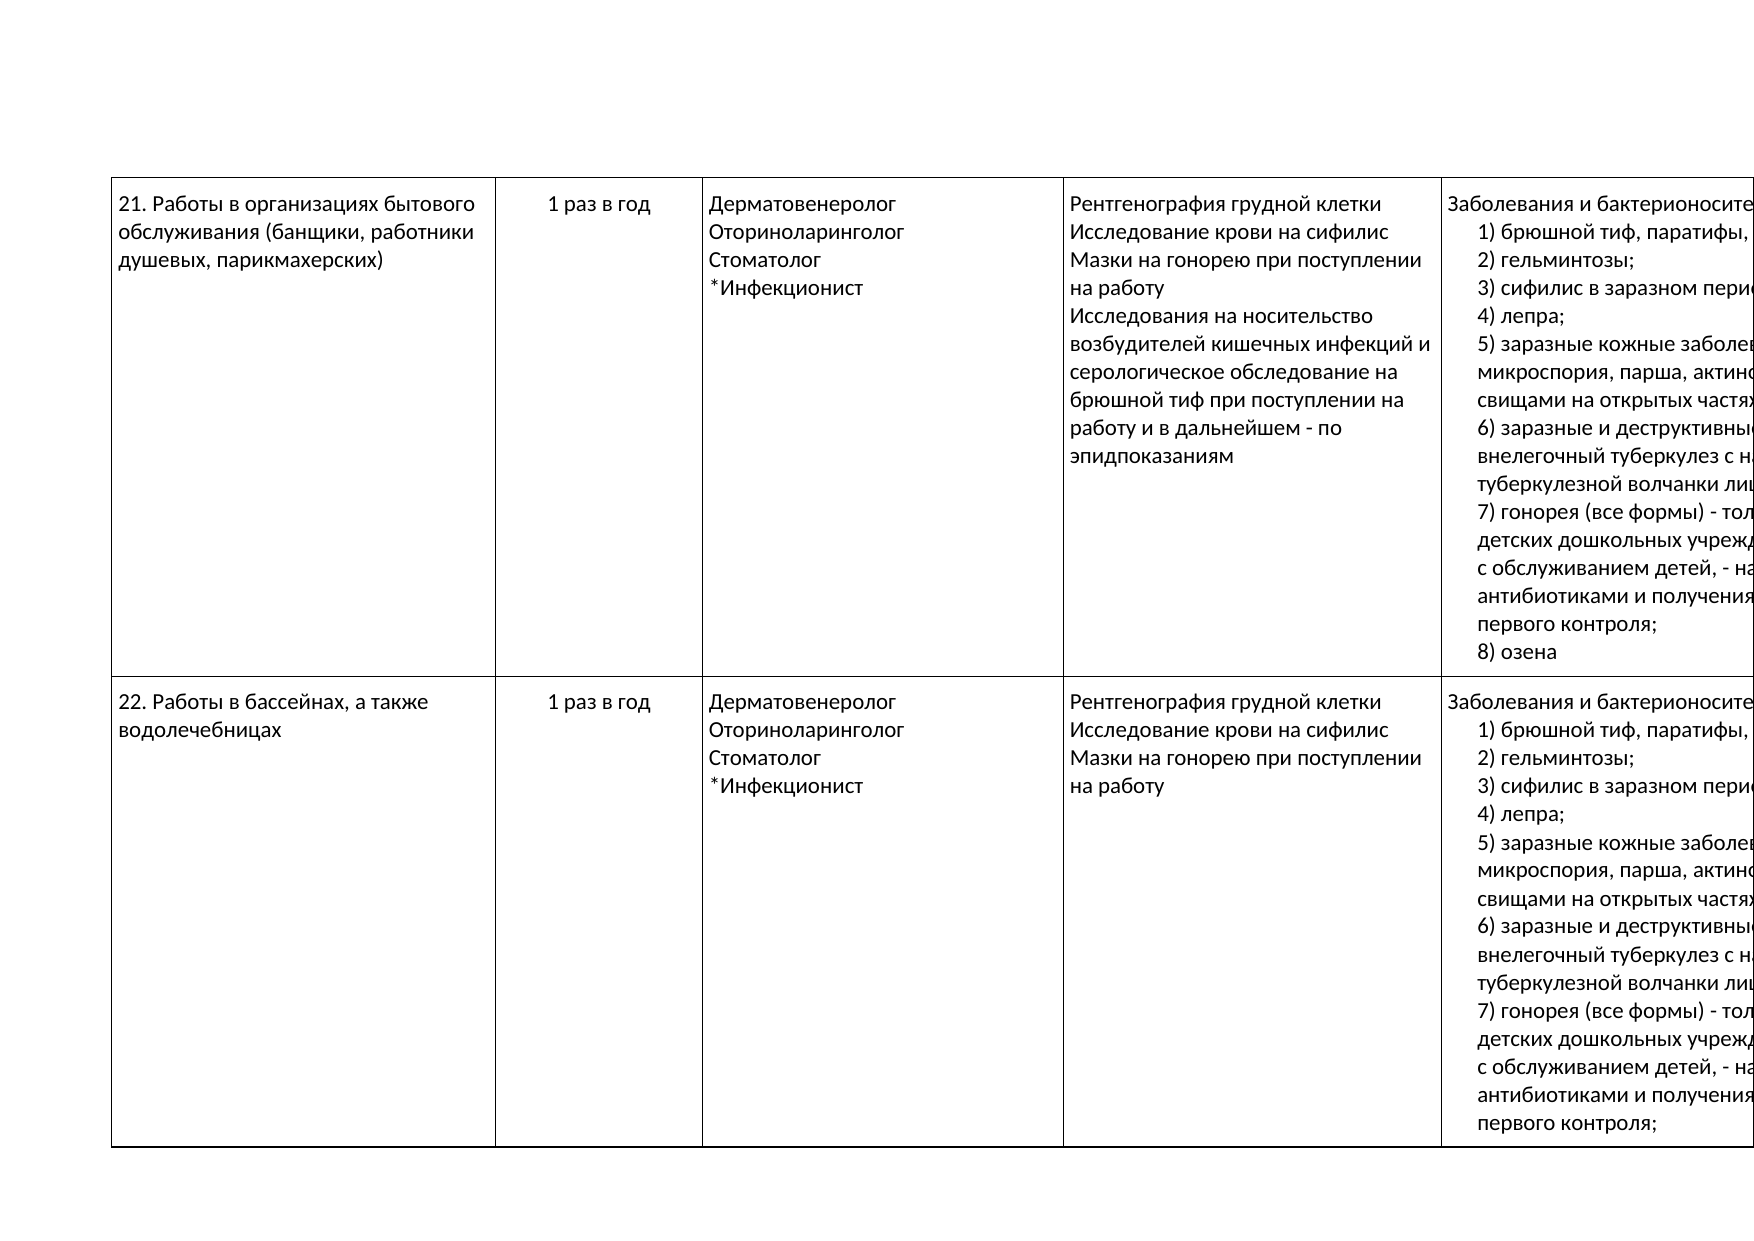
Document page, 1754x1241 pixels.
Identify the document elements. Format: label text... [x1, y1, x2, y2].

table_cell 1 раз в год [496, 677, 702, 1146]
table_cell 1 раз в год [496, 178, 702, 676]
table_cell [703, 677, 1063, 1146]
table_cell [1442, 178, 1753, 676]
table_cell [1442, 677, 1753, 1146]
table_cell 21. Работы в организациях бытового обслуживания (банщики, работники душевых, парикмахерских) [112, 178, 495, 676]
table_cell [1064, 677, 1441, 1146]
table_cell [112, 677, 495, 1146]
table_cell Рентгенография грудной клетки Исследование крови на сифилис Мазки на гонорею при поступлении на работу Исследования на носительство возбудителей кишечных инфекций и серологическое обследование на брюшной тиф при поступлении на работу и в дальнейшем - по эпидпоказаниям [1064, 178, 1441, 676]
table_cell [703, 178, 1063, 676]
